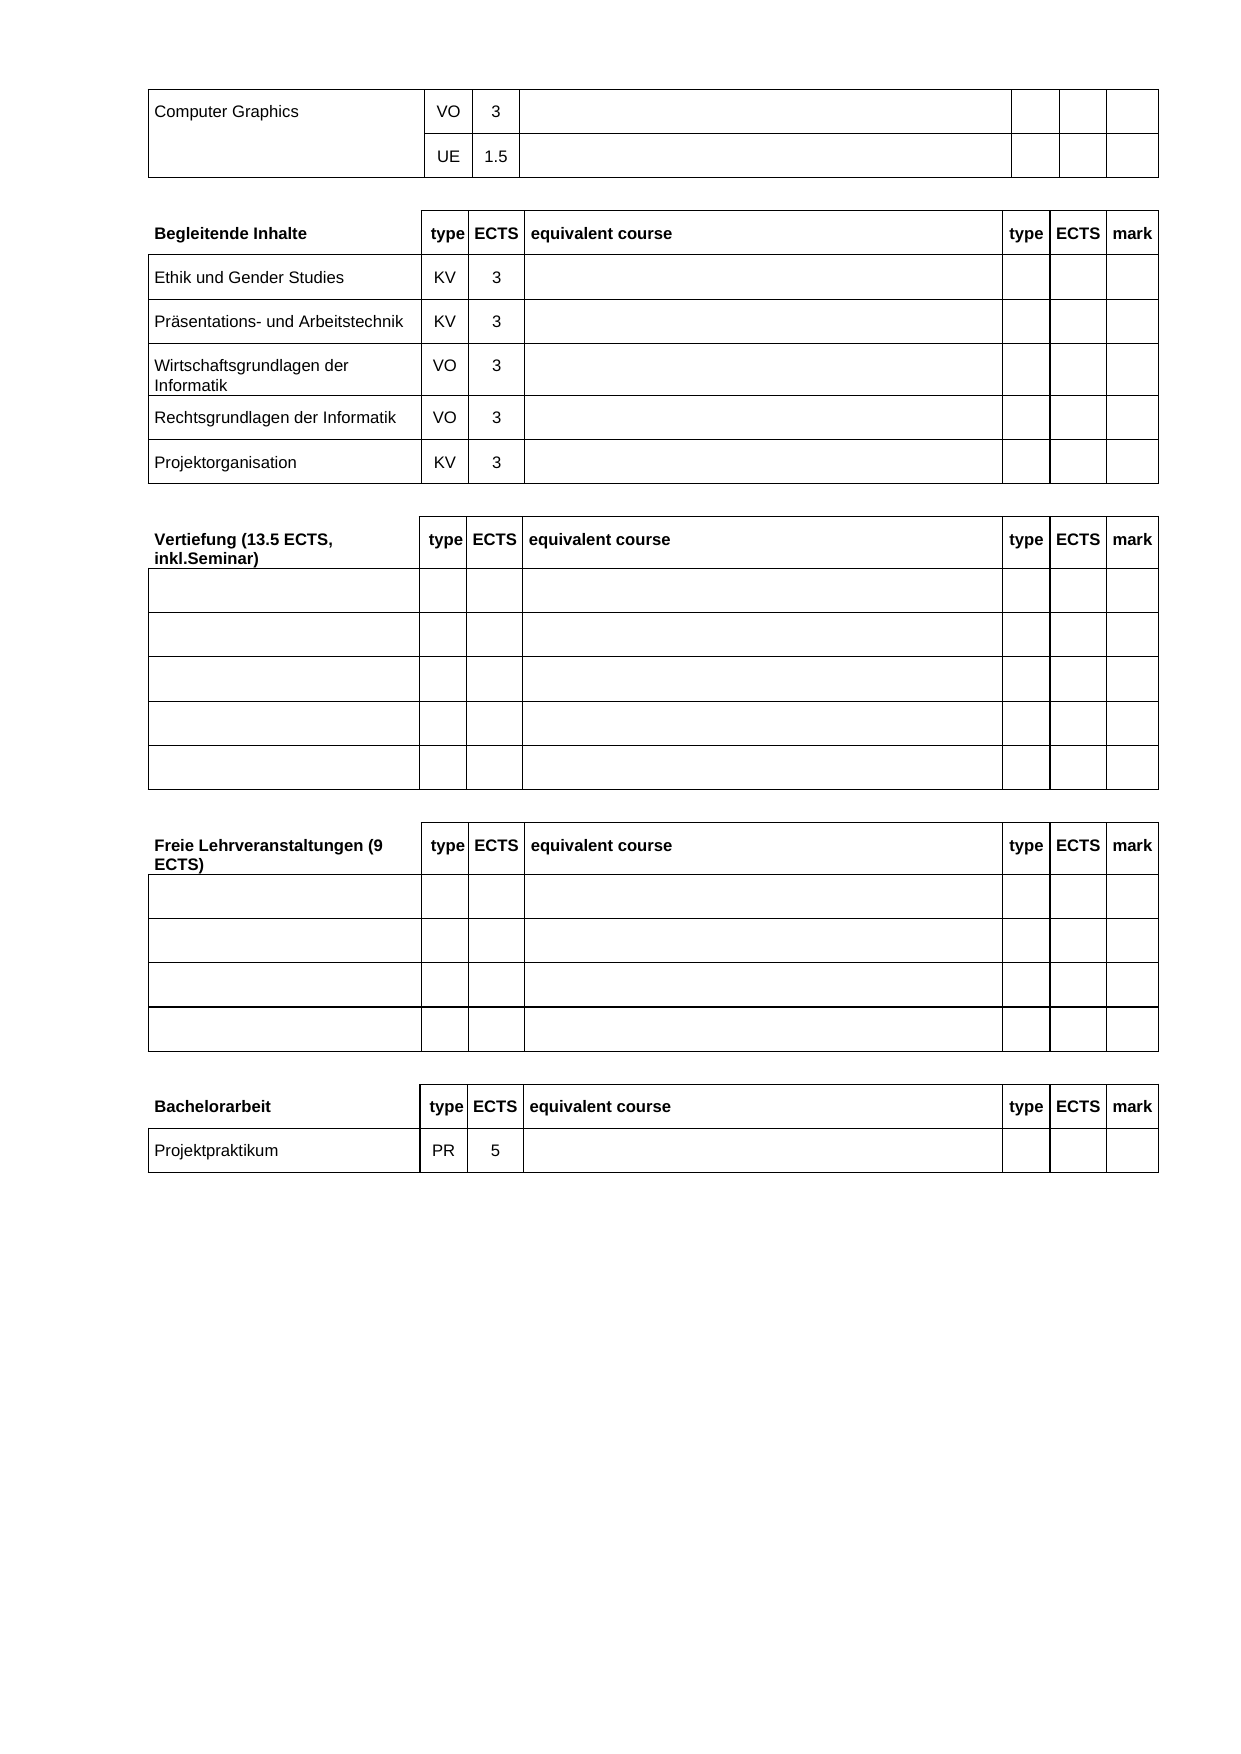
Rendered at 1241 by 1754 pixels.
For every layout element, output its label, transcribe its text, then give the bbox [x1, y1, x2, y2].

table_header ECTS [469, 211, 524, 254]
table_cell [1051, 919, 1106, 962]
table_cell [1107, 440, 1158, 483]
table_cell [1003, 569, 1049, 612]
table_cell [1051, 440, 1106, 483]
table_header type [422, 823, 468, 874]
table_header equivalent course [524, 1085, 1002, 1128]
table_cell 5 [468, 1129, 523, 1172]
table_cell [469, 1008, 524, 1051]
table_cell [422, 963, 468, 1006]
table_cell 3 [469, 344, 524, 394]
table_cell [1107, 963, 1158, 1006]
table_header Vertiefung (13.5 ECTS, inkl.Seminar) [149, 517, 419, 568]
table_cell [1107, 746, 1158, 789]
table_cell [1107, 1008, 1158, 1051]
table_cell [1003, 702, 1049, 745]
table_cell [1003, 1129, 1049, 1172]
table_header mark [1107, 1085, 1158, 1128]
table_cell [1107, 396, 1158, 439]
table_cell [149, 919, 421, 962]
table_cell [1051, 613, 1106, 656]
table_header type [1003, 1085, 1049, 1128]
table_cell Wirtschaftsgrundlagen der Informatik [149, 344, 421, 394]
table_cell UE [425, 134, 472, 177]
table_cell [467, 657, 522, 701]
table_cell [1003, 1008, 1049, 1051]
table_cell [1051, 875, 1106, 918]
table_cell [1003, 396, 1049, 439]
table_cell [1003, 963, 1049, 1006]
table_cell Rechtsgrundlagen der Informatik [149, 396, 421, 439]
table_cell [1107, 702, 1158, 745]
table_cell [525, 963, 1002, 1006]
table_header [1107, 90, 1158, 133]
table_cell [1107, 875, 1158, 918]
table_cell [523, 702, 1002, 745]
table_cell [525, 1008, 1002, 1051]
table_cell 3 [469, 255, 524, 298]
table_cell [149, 702, 419, 745]
table_cell [420, 657, 466, 701]
table_cell [420, 746, 466, 789]
table_cell [523, 746, 1002, 789]
table_cell [525, 440, 1002, 483]
table_cell [525, 300, 1002, 343]
table_cell [1003, 746, 1049, 789]
table_cell KV [422, 300, 468, 343]
table_cell [149, 569, 419, 612]
table_cell [420, 613, 466, 656]
table_cell [1003, 657, 1049, 701]
table_header ECTS [467, 517, 522, 568]
table_cell [1107, 657, 1158, 701]
table_cell KV [422, 255, 468, 298]
table_cell [1051, 569, 1106, 612]
table_header [1060, 90, 1106, 133]
table_cell KV [422, 440, 468, 483]
table_cell [1051, 396, 1106, 439]
table_cell [1107, 300, 1158, 343]
table_header Computer Graphics [149, 90, 424, 177]
table_cell [1051, 657, 1106, 701]
table_header ECTS [1051, 1085, 1106, 1128]
table_header ECTS [468, 1085, 523, 1128]
table_header ECTS [1051, 517, 1106, 568]
table_cell 3 [469, 440, 524, 483]
table_cell [1107, 255, 1158, 298]
table_cell [1003, 255, 1049, 298]
table_cell Präsentations- und Arbeitstechnik [149, 300, 421, 343]
table_header type [420, 517, 466, 568]
table_header 3 [473, 90, 519, 133]
table_cell PR [421, 1129, 467, 1172]
table_cell [469, 919, 524, 962]
table_cell [1051, 963, 1106, 1006]
table_cell [467, 746, 522, 789]
table_cell [525, 255, 1002, 298]
table_cell 3 [469, 396, 524, 439]
table_cell [520, 134, 1011, 177]
table_cell [149, 875, 421, 918]
table_header type [1003, 823, 1049, 874]
table_cell [149, 963, 421, 1006]
table_cell [1107, 919, 1158, 962]
table_cell [1107, 613, 1158, 656]
table_cell VO [422, 396, 468, 439]
table_cell [525, 344, 1002, 394]
table_cell [1051, 300, 1106, 343]
table_cell [467, 569, 522, 612]
table_cell 3 [469, 300, 524, 343]
table_cell [1003, 919, 1049, 962]
table_cell [469, 875, 524, 918]
table_cell [523, 657, 1002, 701]
table_header mark [1107, 517, 1158, 568]
table_header mark [1107, 823, 1158, 874]
table_cell [1051, 344, 1106, 394]
table_cell [525, 875, 1002, 918]
table_cell 1.5 [473, 134, 519, 177]
table_header type [422, 211, 468, 254]
table_header ECTS [1051, 211, 1106, 254]
table_cell [1051, 255, 1106, 298]
table_cell [422, 875, 468, 918]
table_cell [1060, 134, 1106, 177]
table_header [1012, 90, 1059, 133]
table_cell [1051, 1129, 1106, 1172]
table_cell [1003, 440, 1049, 483]
table_cell [1051, 1008, 1106, 1051]
table_cell [1012, 134, 1059, 177]
table_header type [421, 1085, 467, 1128]
table_cell [1003, 344, 1049, 394]
table_header equivalent course [523, 517, 1002, 568]
table_cell [1051, 702, 1106, 745]
table_cell [467, 702, 522, 745]
table_cell [149, 657, 419, 701]
table_header [520, 90, 1011, 133]
table_header Bachelorarbeit [149, 1085, 419, 1128]
table_cell [525, 919, 1002, 962]
table_header Begleitende Inhalte [149, 211, 421, 254]
table_cell [525, 396, 1002, 439]
table_cell Projektorganisation [149, 440, 421, 483]
table_cell [422, 919, 468, 962]
table_cell [523, 613, 1002, 656]
table_cell [1107, 1129, 1158, 1172]
table_header mark [1107, 211, 1158, 254]
table_cell [469, 963, 524, 1006]
table_header Freie Lehrveranstaltungen (9 ECTS) [149, 823, 421, 874]
table_cell Projektpraktikum [149, 1129, 419, 1172]
table_cell [420, 569, 466, 612]
table_cell [1107, 344, 1158, 394]
table_cell [420, 702, 466, 745]
table_cell [467, 613, 522, 656]
table_cell [149, 746, 419, 789]
table_cell [1003, 875, 1049, 918]
table_cell [1107, 134, 1158, 177]
table_cell [1003, 613, 1049, 656]
table_cell [149, 613, 419, 656]
table_cell Ethik und Gender Studies [149, 255, 421, 298]
table_cell [1003, 300, 1049, 343]
table_cell VO [422, 344, 468, 394]
table_cell [1107, 569, 1158, 612]
table_cell [524, 1129, 1002, 1172]
table_header equivalent course [525, 823, 1002, 874]
table_header ECTS [469, 823, 524, 874]
table_header type [1003, 211, 1049, 254]
table_cell [523, 569, 1002, 612]
table_header ECTS [1051, 823, 1106, 874]
table_cell [149, 1008, 421, 1051]
table_cell [1051, 746, 1106, 789]
table_header equivalent course [525, 211, 1002, 254]
table_cell [422, 1008, 468, 1051]
table_header VO [425, 90, 472, 133]
table_header type [1003, 517, 1049, 568]
